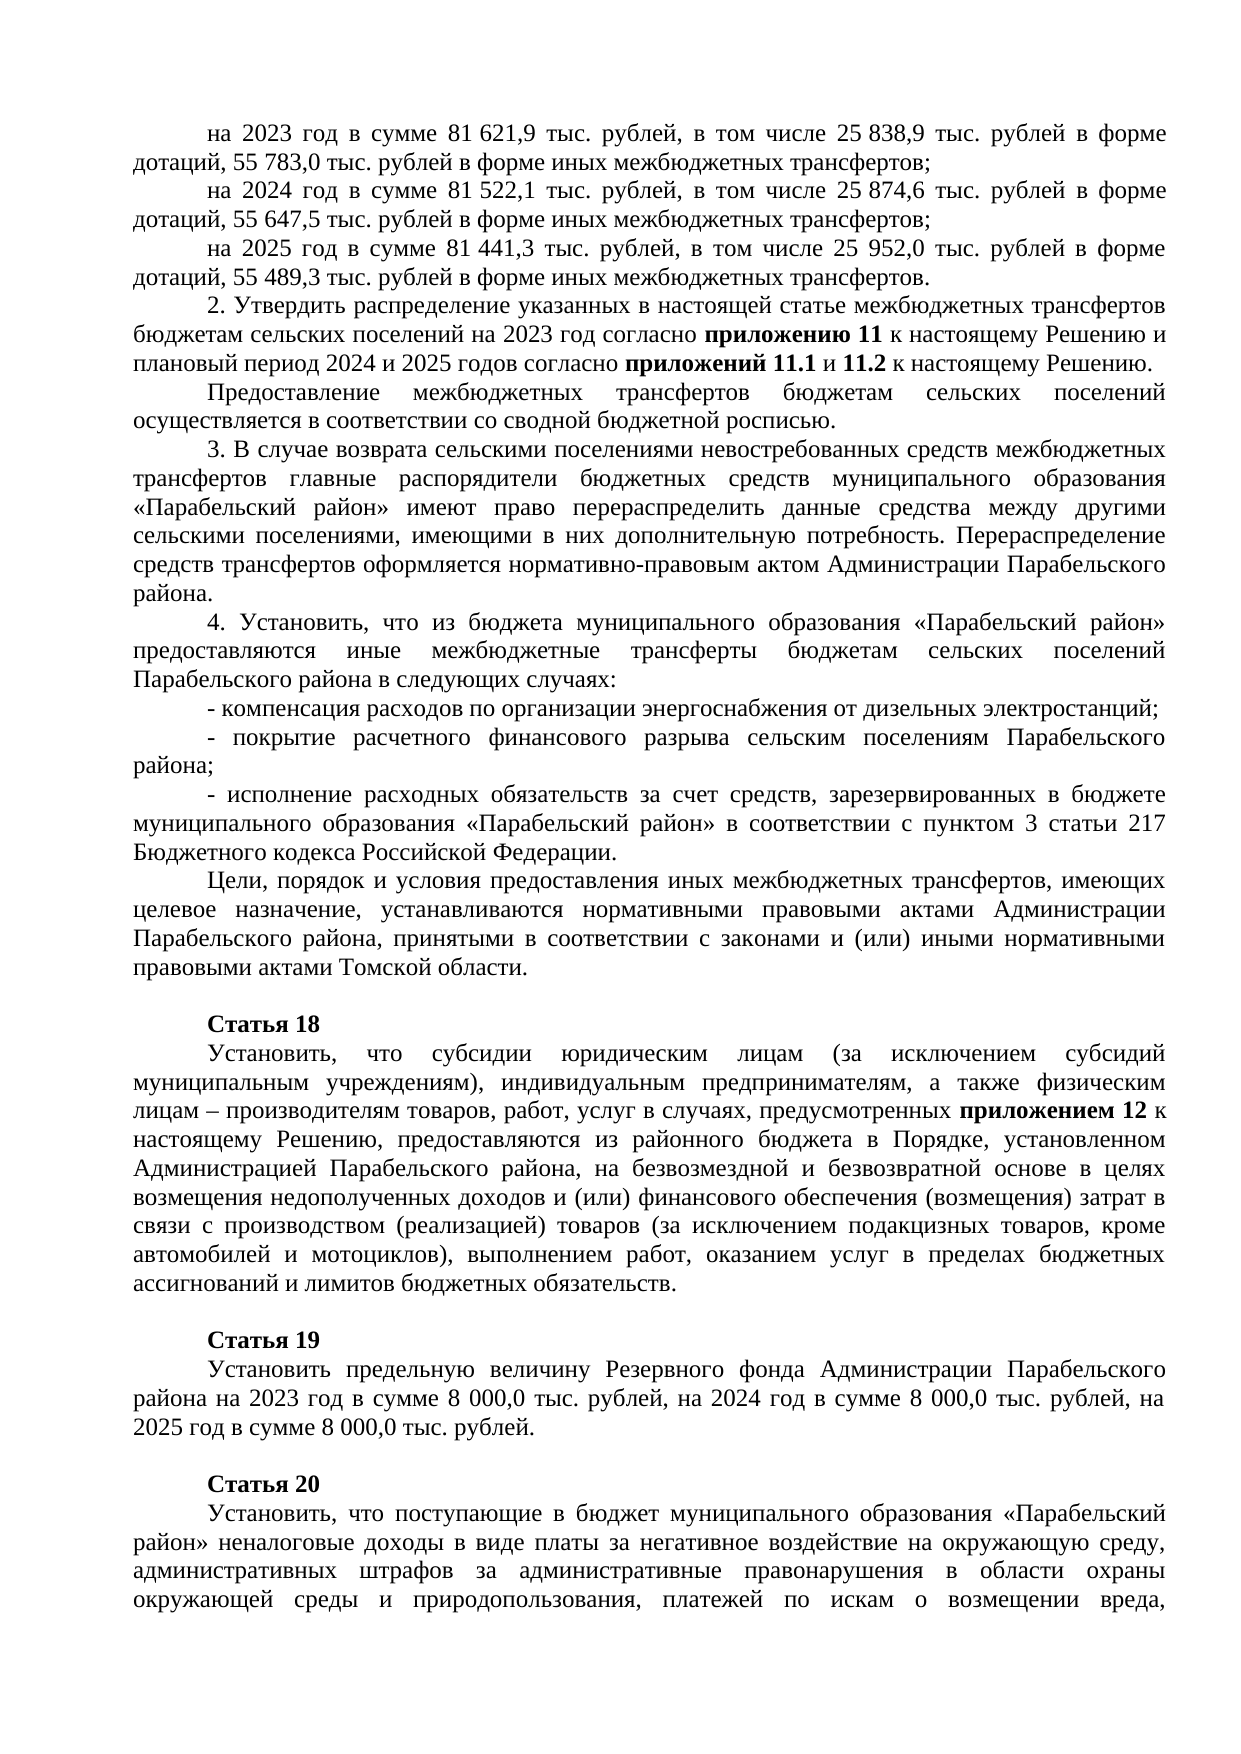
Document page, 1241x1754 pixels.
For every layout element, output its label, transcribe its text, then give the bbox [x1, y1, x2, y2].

text на 2023 год в сумме 81 621,9 тыс. рублей, в том числе 25 838,9 тыс. рублей в форме дотаций, 55 783,0 тыс. рублей в форме иных межбюджетных трансфертов; [133, 118, 1167, 176]
text 4. Установить, что из бюджета муниципального образования «Парабельский район» предоставляются иные межбюджетные трансферты бюджетам сельских поселений Парабельского района в следующих случаях: [133, 607, 1167, 693]
text Цели, порядок и условия предоставления иных межбюджетных трансфертов, имеющих целевое назначение, устанавливаются нормативными правовыми актами Администрации Парабельского района, принятыми в соответствии с законами и (или) иными нормативными правовыми актами Томской области. [133, 866, 1167, 981]
text Предоставление межбюджетных трансфертов бюджетам сельских поселений осуществляется в соответствии со сводной бюджетной росписью. [133, 377, 1167, 434]
text - покрытие расчетного финансового разрыва сельским поселениям Парабельского района; [133, 722, 1167, 779]
text Статья 19 [133, 1326, 1167, 1354]
text Установить, что субсидии юридическим лицам (за исключением субсидий муниципальным учреждениям), индивидуальным предпринимателям, а также физическим лицам – производителям товаров, работ, услуг в случаях, предусмотренных приложением 12 к настоящему Решению, предоставляются из районного бюджета в Порядке, установленном Администрацией Парабельского района, на безвозмездной и безвозвратной основе в целях возмещения недополученных доходов и (или) финансового обеспечения (возмещения) затрат в связи с производством (реализацией) товаров (за исключением подакцизных товаров, кроме автомобилей и мотоциклов), выполнением работ, оказанием услуг в пределах бюджетных ассигнований и лимитов бюджетных обязательств. [133, 1038, 1167, 1297]
text на 2024 год в сумме 81 522,1 тыс. рублей, в том числе 25 874,6 тыс. рублей в форме дотаций, 55 647,5 тыс. рублей в форме иных межбюджетных трансфертов; [133, 176, 1167, 233]
text 2. Утвердить распределение указанных в настоящей статье межбюджетных трансфертов бюджетам сельских поселений на 2023 год согласно приложению 11 к настоящему Решению и плановый период 2024 и 2025 годов согласно приложений 11.1 и 11.2 к настоящему Решению. [133, 291, 1167, 377]
text Установить предельную величину Резервного фонда Администрации Парабельского района на 2023 год в сумме 8 000,0 тыс. рублей, на 2024 год в сумме 8 000,0 тыс. рублей, на 2025 год в сумме 8 000,0 тыс. рублей. [133, 1354, 1167, 1441]
text - исполнение расходных обязательств за счет средств, зарезервированных в бюджете муниципального образования «Парабельский район» в соответствии с пунктом 3 статьи 217 Бюджетного кодекса Российской Федерации. [133, 779, 1167, 866]
text на 2025 год в сумме 81 441,3 тыс. рублей, в том числе 25 952,0 тыс. рублей в форме дотаций, 55 489,3 тыс. рублей в форме иных межбюджетных трансфертов. [133, 233, 1167, 291]
text 3. В случае возврата сельскими поселениями невостребованных средств межбюджетных трансфертов главные распорядители бюджетных средств муниципального образования «Парабельский район» имеют право перераспределить данные средства между другими сельскими поселениями, имеющими в них дополнительную потребность. Перераспределение средств трансфертов оформляется нормативно-правовым актом Администрации Парабельского района. [133, 434, 1167, 607]
text Статья 18 [133, 1009, 1167, 1038]
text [133, 1498, 1167, 1613]
text Статья 20 [133, 1469, 1167, 1498]
list - компенсация расходов по организации энергоснабжения от дизельных электростанций; [133, 693, 1167, 722]
